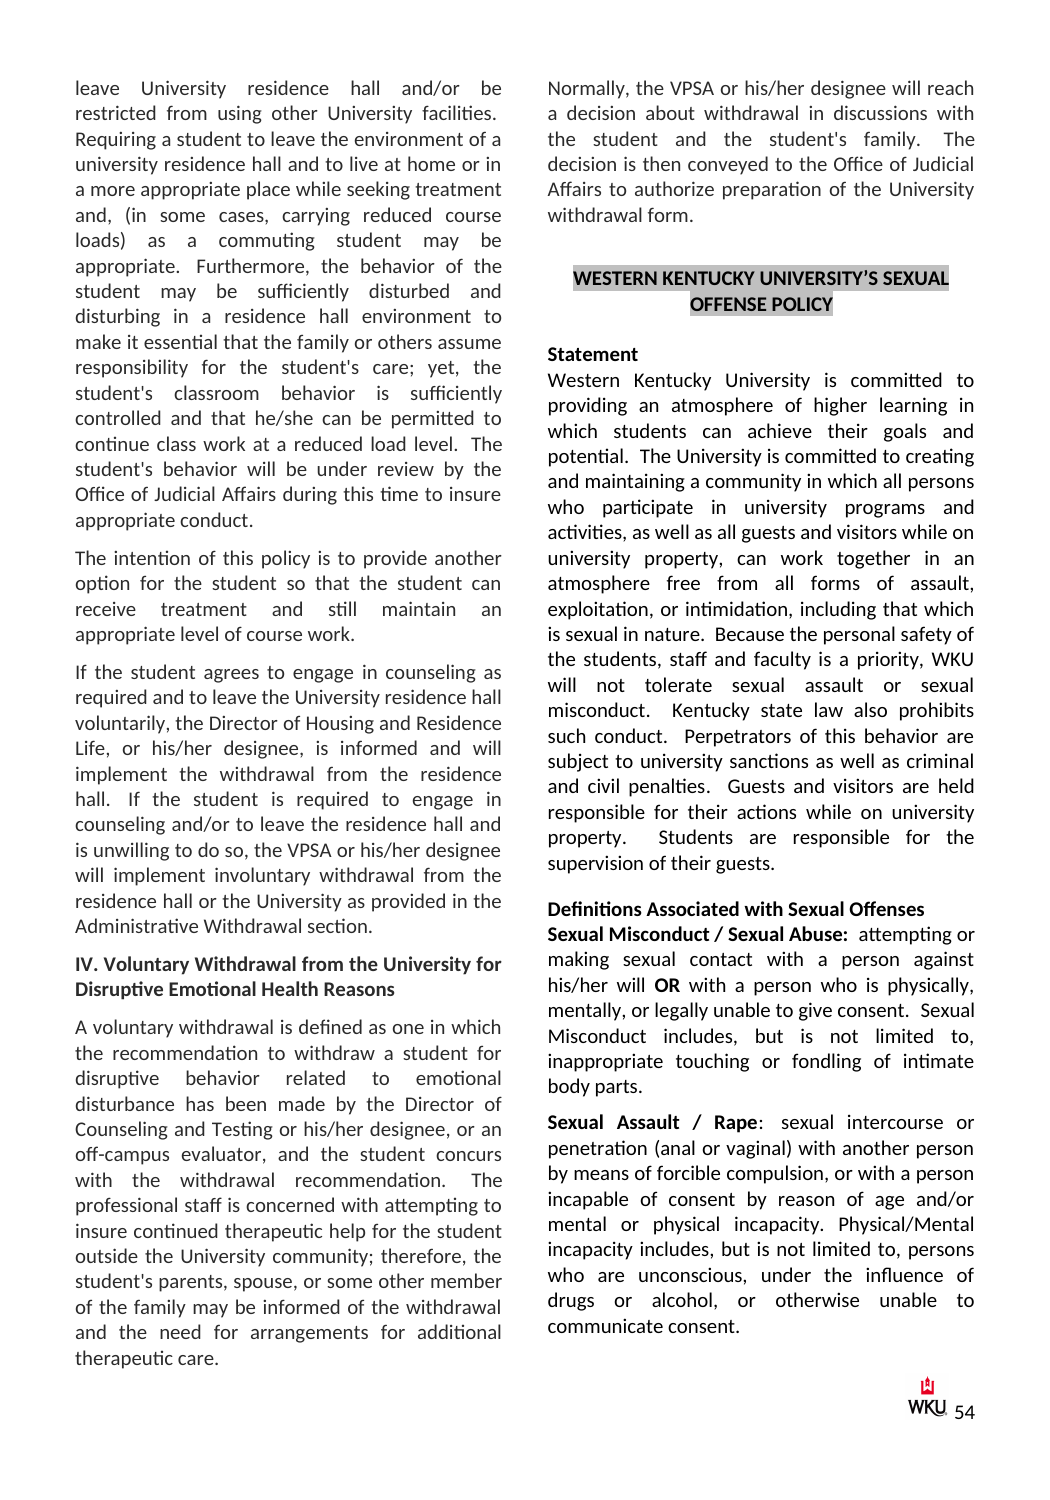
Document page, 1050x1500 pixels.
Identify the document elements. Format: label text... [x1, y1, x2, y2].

subtitle Definitions Associated with Sexual Offenses [547, 896, 975, 921]
subtitle WESTERN KENTUCKY UNIVERSITY’S SEXUAL OFFENSE POLICY [547, 265, 690, 316]
text Sexual Assault / Rape: sexual intercourse or penetration (anal or vaginal) with another person by means of forcible compulsion, or with a person incapable of consent by reason of age and/or mental or physical incapacity. Physical/Mental incapacity includes, but is not limited to, persons who are unconscious, under the influence of drugs or alcohol, or otherwise unable to communicate consent. [547, 1109, 975, 1338]
text If the student agrees to engage in counseling as required and to leave the University residence hall voluntarily, the Director of Housing and Residence Life, or his/her designee, is informed and will implement the withdrawal from the residence hall. If the student is required to engage in counseling and/or to leave the residence hall and is unwilling to do so, the VPSA or his/her designee will implement involuntary withdrawal from the residence hall or the University as provided in the Administrative Withdrawal section. [75, 659, 502, 939]
subtitle WESTERN KENTUCKY UNIVERSITY’S SEXUAL OFFENSE POLICY [833, 265, 975, 316]
picture [905, 1373, 950, 1420]
text IV. Voluntary Withdrawal from the University for Disruptive Emotional Health Reasons [75, 951, 502, 1002]
text The intention of this policy is to provide another option for the student so that the student can receive treatment and still maintain an appropriate level of course work. [75, 545, 502, 647]
text Western Kentucky University is committed to providing an atmosphere of higher learning in which students can achieve their goals and potential. The University is committed to creating and maintaining a community in which all persons who participate in university programs and activities, as well as all guests and visitors while on university property, can work together in an atmosphere free from all forms of assault, exploitation, or intimidation, including that which is sexual in nature. Because the personal safety of the students, staff and faculty is a priority, WKU will not tolerate sexual assault or sexual misconduct. Kentucky state law also prohibits such conduct. Perpetrators of this behavior are subject to university sanctions as well as criminal and civil penalties. Guests and visitors are held responsible for their actions while on university property. Students are responsible for the supervision of their guests. [547, 367, 975, 875]
text A voluntary withdrawal is defined as one in which the recommendation to withdraw a student for disruptive behavior related to emotional disturbance has been made by the Director of Counseling and Testing or his/her designee, or an off-campus evaluator, and the student concurs with the withdrawal recommendation. The professional staff is concerned with attempting to insure continued therapeutic help for the student outside the University community; therefore, the student's parents, spouse, or some other member of the family may be informed of the withdrawal and the need for arrangements for additional therapeutic care. [75, 1014, 502, 1370]
text Sexual Misconduct / Sexual Abuse: attempting or making sexual contact with a person against his/her will OR with a person who is physically, mentally, or legally unable to give consent. Sexual Misconduct includes, but is not limited to, inappropriate touching or fondling of intimate body parts. [547, 921, 975, 1099]
subtitle Statement [547, 342, 975, 367]
text Normally, the VPSA or his/her designee will reach a decision about withdrawal in discussions with the student and the student's family. The decision is then conveyed to the Office of Judicial Affairs to authorize preparation of the University withdrawal form. [547, 75, 975, 227]
